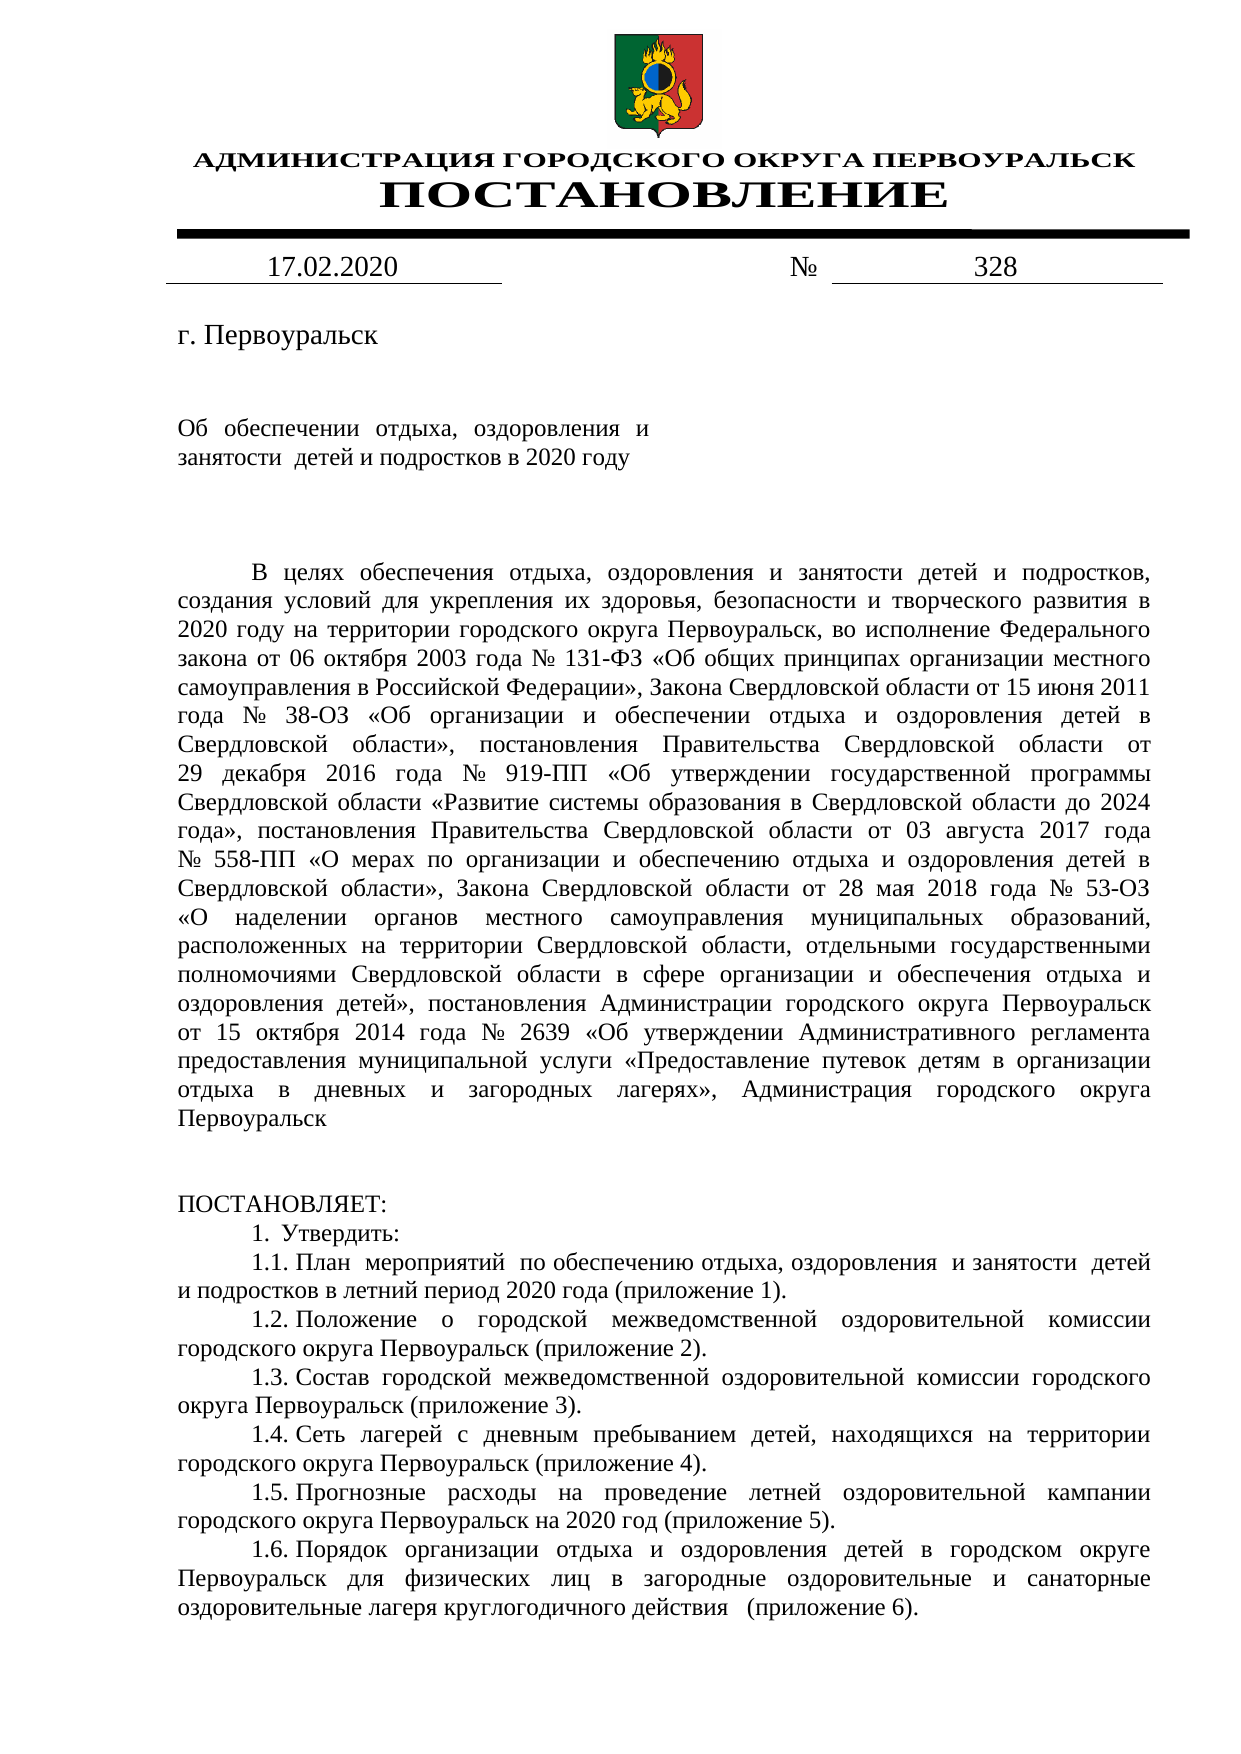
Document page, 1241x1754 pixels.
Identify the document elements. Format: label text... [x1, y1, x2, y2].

list Сеть лагерей с дневным пребыванием детей, находящихся на территории городского округа Первоуральск (приложение 4). [177, 1419, 1152, 1477]
picture [606, 29, 723, 149]
list Положение о городской межведомственной оздоровительной комиссии городского округа Первоуральск (приложение 2). [177, 1304, 1152, 1362]
text г. Первоуральск [177, 317, 1148, 351]
list Прогнозные расходы на проведение летней оздоровительной кампании городского округа Первоуральск на 2020 год (приложение 5). [177, 1477, 1152, 1534]
table_header № [502, 239, 832, 282]
text Об обеспечении отдыха, оздоровления и занятости детей и подростков в 2020 году [177, 413, 650, 470]
table_header 17.02.2020 [166, 238, 502, 282]
table_header 328 [832, 239, 1163, 282]
list План мероприятий по обеспечению отдыха, оздоровления и занятости детей и подростков в летний период 2020 года (приложение 1). [177, 1247, 1152, 1304]
text ПОСТАНОВЛЕНИЕ [177, 172, 1152, 216]
list Порядок организации отдыха и оздоровления детей в городском округе Первоуральск для физических лиц в загородные оздоровительные и санаторные оздоровительные лагеря круглогодичного действия (приложение 6). [177, 1534, 1152, 1620]
list Утвердить: [177, 1218, 1152, 1247]
text ПОСТАНОВЛЯЕТ: [177, 1189, 1152, 1218]
text В целях обеспечения отдыха, оздоровления и занятости детей и подростков, создания условий для укрепления их здоровья, безопасности и творческого развития в 2020 году на территории городского округа Первоуральск, во исполнение Федерального закона от 06 октября 2003 года № 131-ФЗ «Об общих принципах организации местного самоуправления в Российской Федерации», Закона Свердловской области от 15 июня 2011 года № 38-ОЗ «Об организации и обеспечении отдыха и оздоровления детей в Свердловской области», постановления Правительства Свердловской области от 29 декабря 2016 года № 919-ПП «Об утверждении государственной программы Свердловской области «Развитие системы образования в Свердловской области до 2024 года», постановления Правительства Свердловской области от 03 августа 2017 года № 558-ПП «О мерах по организации и обеспечению отдыха и оздоровления детей в Свердловской области», Закона Свердловской области от 28 мая 2018 года № 53-ОЗ «О наделении органов местного самоуправления муниципальных образований, расположенных на территории Свердловской области, отдельными государственными полномочиями Свердловской области в сфере организации и обеспечения отдыха и оздоровления детей», постановления Администрации городского округа Первоуральск от 15 октября 2014 года № 2639 «Об утверждении Административного регламента предоставления муниципальной услуги «Предоставление путевок детям в организации отдыха в дневных и загородных лагерях», Администрация городского округа Первоуральск [177, 557, 1152, 1132]
text АДМИНИСТРАЦИЯ ГОРОДСКОГО ОКРУГА ПЕРВОУРАЛЬСК [177, 148, 1152, 172]
list Состав городской межведомственной оздоровительной комиссии городского округа Первоуральск (приложение 3). [177, 1362, 1152, 1419]
